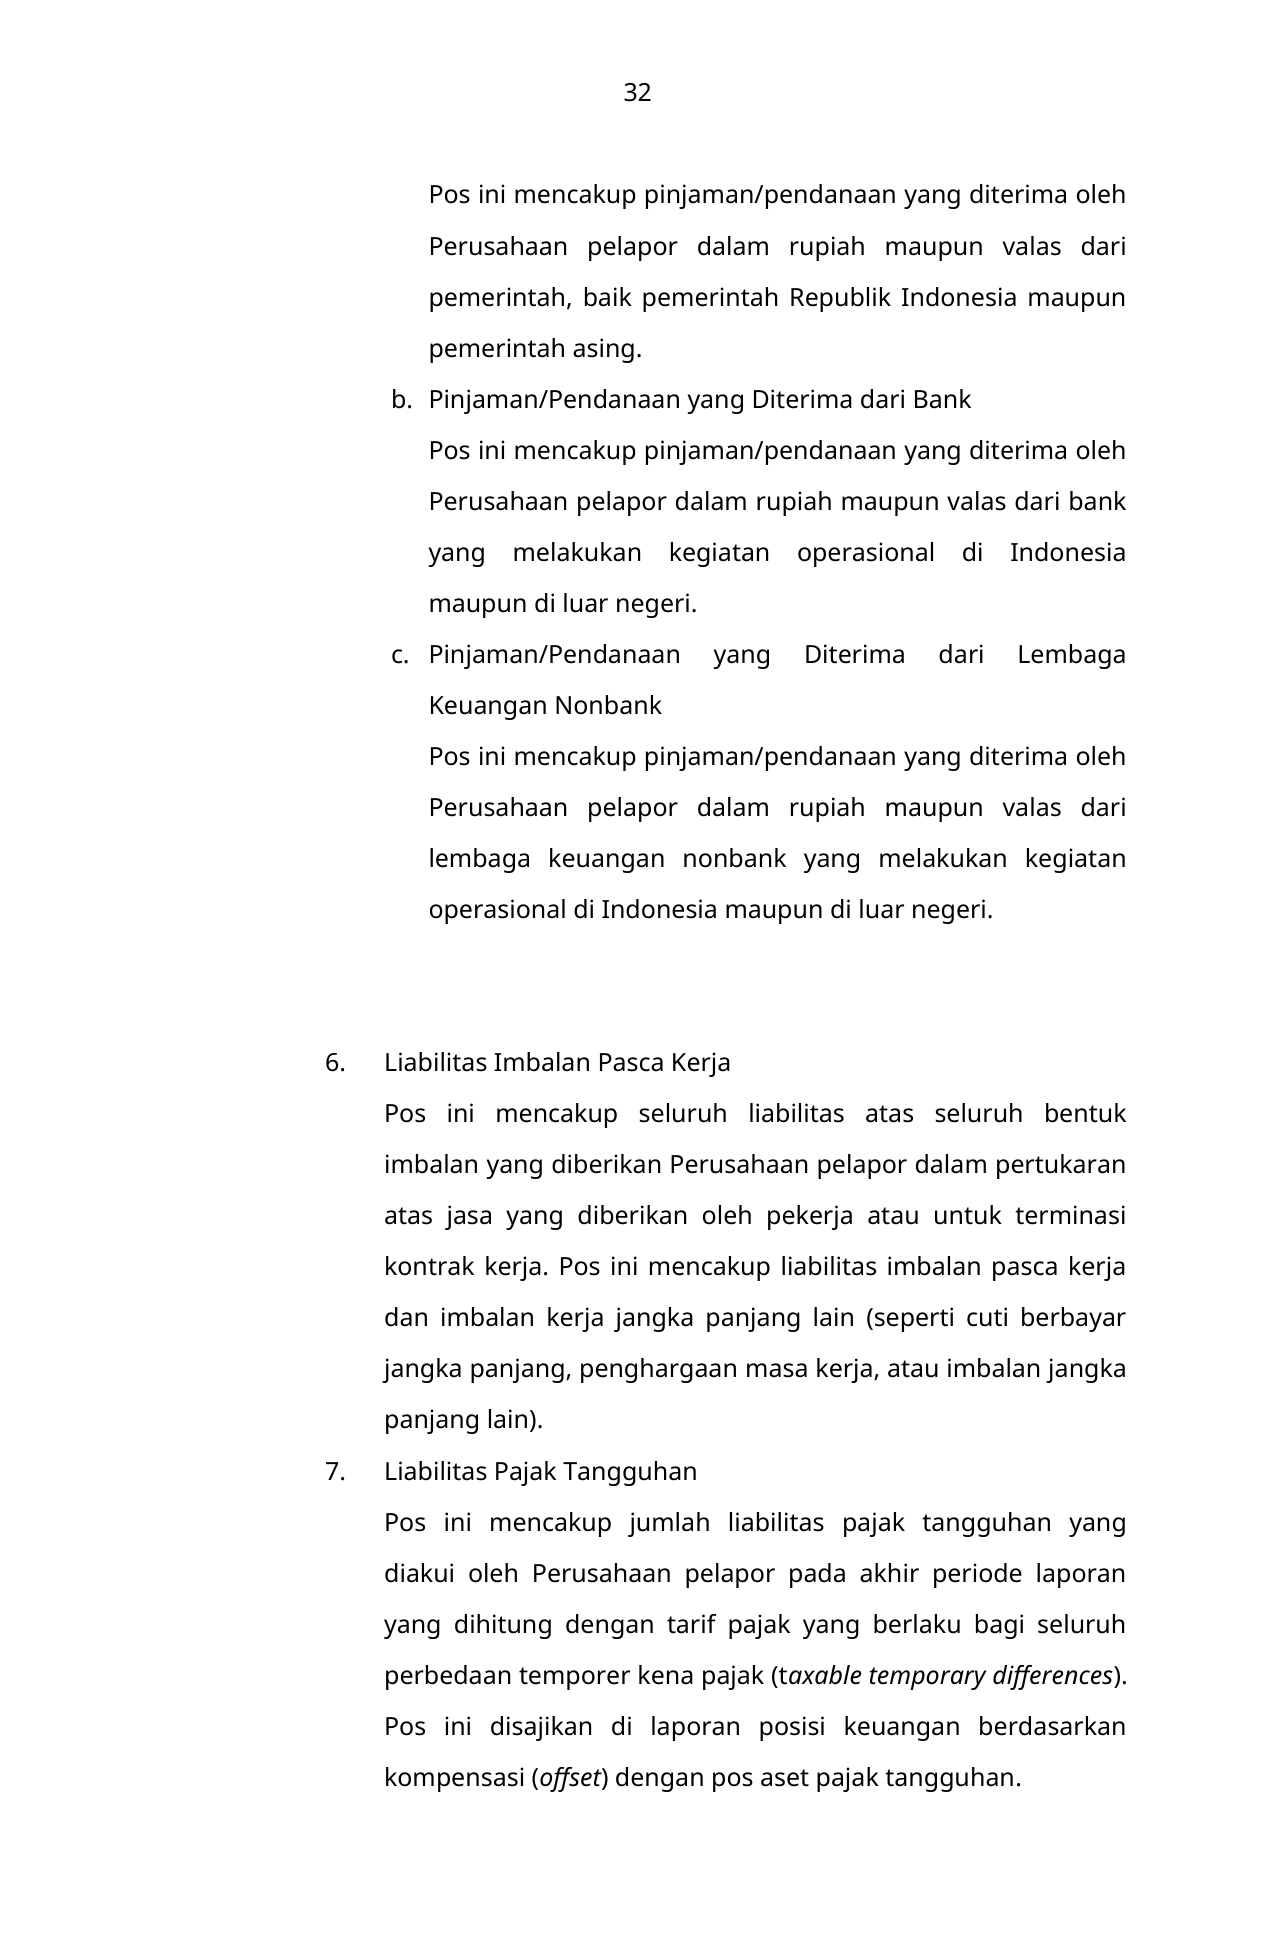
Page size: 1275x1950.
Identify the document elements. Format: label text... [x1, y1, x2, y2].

list Liabilitas Pajak Tangguhan [325, 1453, 1127, 1487]
list Pinjaman/Pendanaan yang Diterima dari Lembaga Keuangan Nonbank [391, 637, 1127, 722]
list Pinjaman/Pendanaan yang Diterima dari Bank [391, 381, 1127, 415]
list Liabilitas Imbalan Pasca Kerja [325, 1045, 1127, 1079]
list Pos ini mencakup pinjaman/pendanaan yang diterima oleh Perusahaan pelapor dalam rupiah maupun valas dari lembaga keuangan nonbank yang melakukan kegiatan operasional di Indonesia maupun di luar negeri. [428, 739, 1127, 926]
list Pos ini mencakup pinjaman/pendanaan yang diterima oleh Perusahaan pelapor dalam rupiah maupun valas dari bank yang melakukan kegiatan operasional di Indonesia maupun di luar negeri. [428, 432, 1127, 619]
text Pos ini mencakup jumlah liabilitas pajak tangguhan yang diakui oleh Perusahaan pelapor pada akhir periode laporan yang dihitung dengan tarif pajak yang berlaku bagi seluruh perbedaan temporer kena pajak (taxable temporary differences). Pos ini disajikan di laporan posisi keuangan berdasarkan kompensasi (offset) dengan pos aset pajak tangguhan. [384, 1504, 1127, 1793]
text Pos ini mencakup seluruh liabilitas atas seluruh bentuk imbalan yang diberikan Perusahaan pelapor dalam pertukaran atas jasa yang diberikan oleh pekerja atau untuk terminasi kontrak kerja. Pos ini mencakup liabilitas imbalan pasca kerja dan imbalan kerja jangka panjang lain (seperti cuti berbayar jangka panjang, penghargaan masa kerja, atau imbalan jangka panjang lain). [384, 1096, 1127, 1436]
list Pos ini mencakup pinjaman/pendanaan yang diterima oleh Perusahaan pelapor dalam rupiah maupun valas dari pemerintah, baik pemerintah Republik Indonesia maupun pemerintah asing. [428, 177, 1127, 364]
